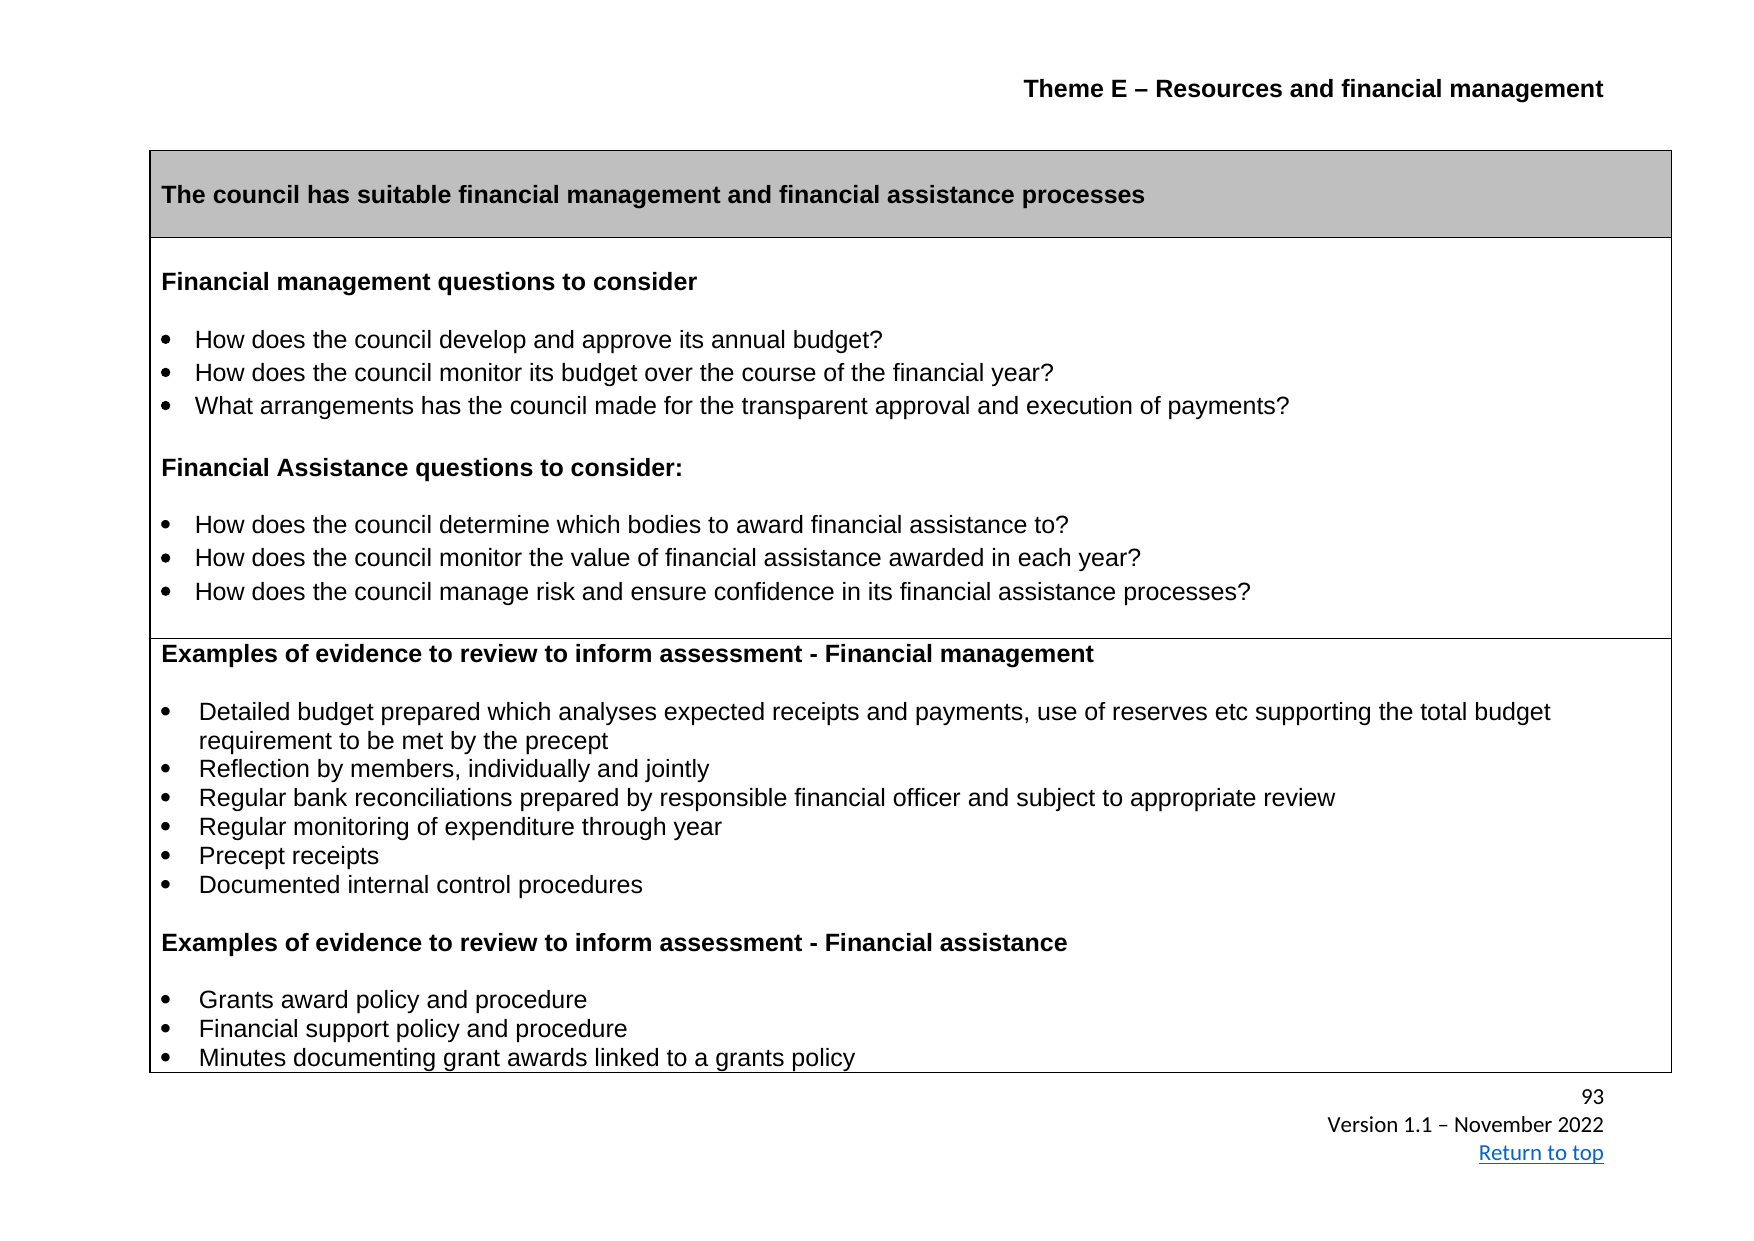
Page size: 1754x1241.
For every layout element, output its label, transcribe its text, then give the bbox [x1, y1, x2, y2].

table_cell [151, 639, 1671, 1072]
table_header The council has suitable financial management and financial assistance processes [151, 151, 1671, 237]
table_cell Financial management questions to consider How does the council develop and approve its annual budget? How does the council monitor its budget over the course of the financial year? What arrangements has the council made for the transparent approval and execution of payments? Financial Assistance questions to consider: How does the council determine which bodies to award financial assistance to? How does the council monitor the value of financial assistance awarded in each year? How does the council manage risk and ensure confidence in its financial assistance processes? [151, 238, 1671, 638]
